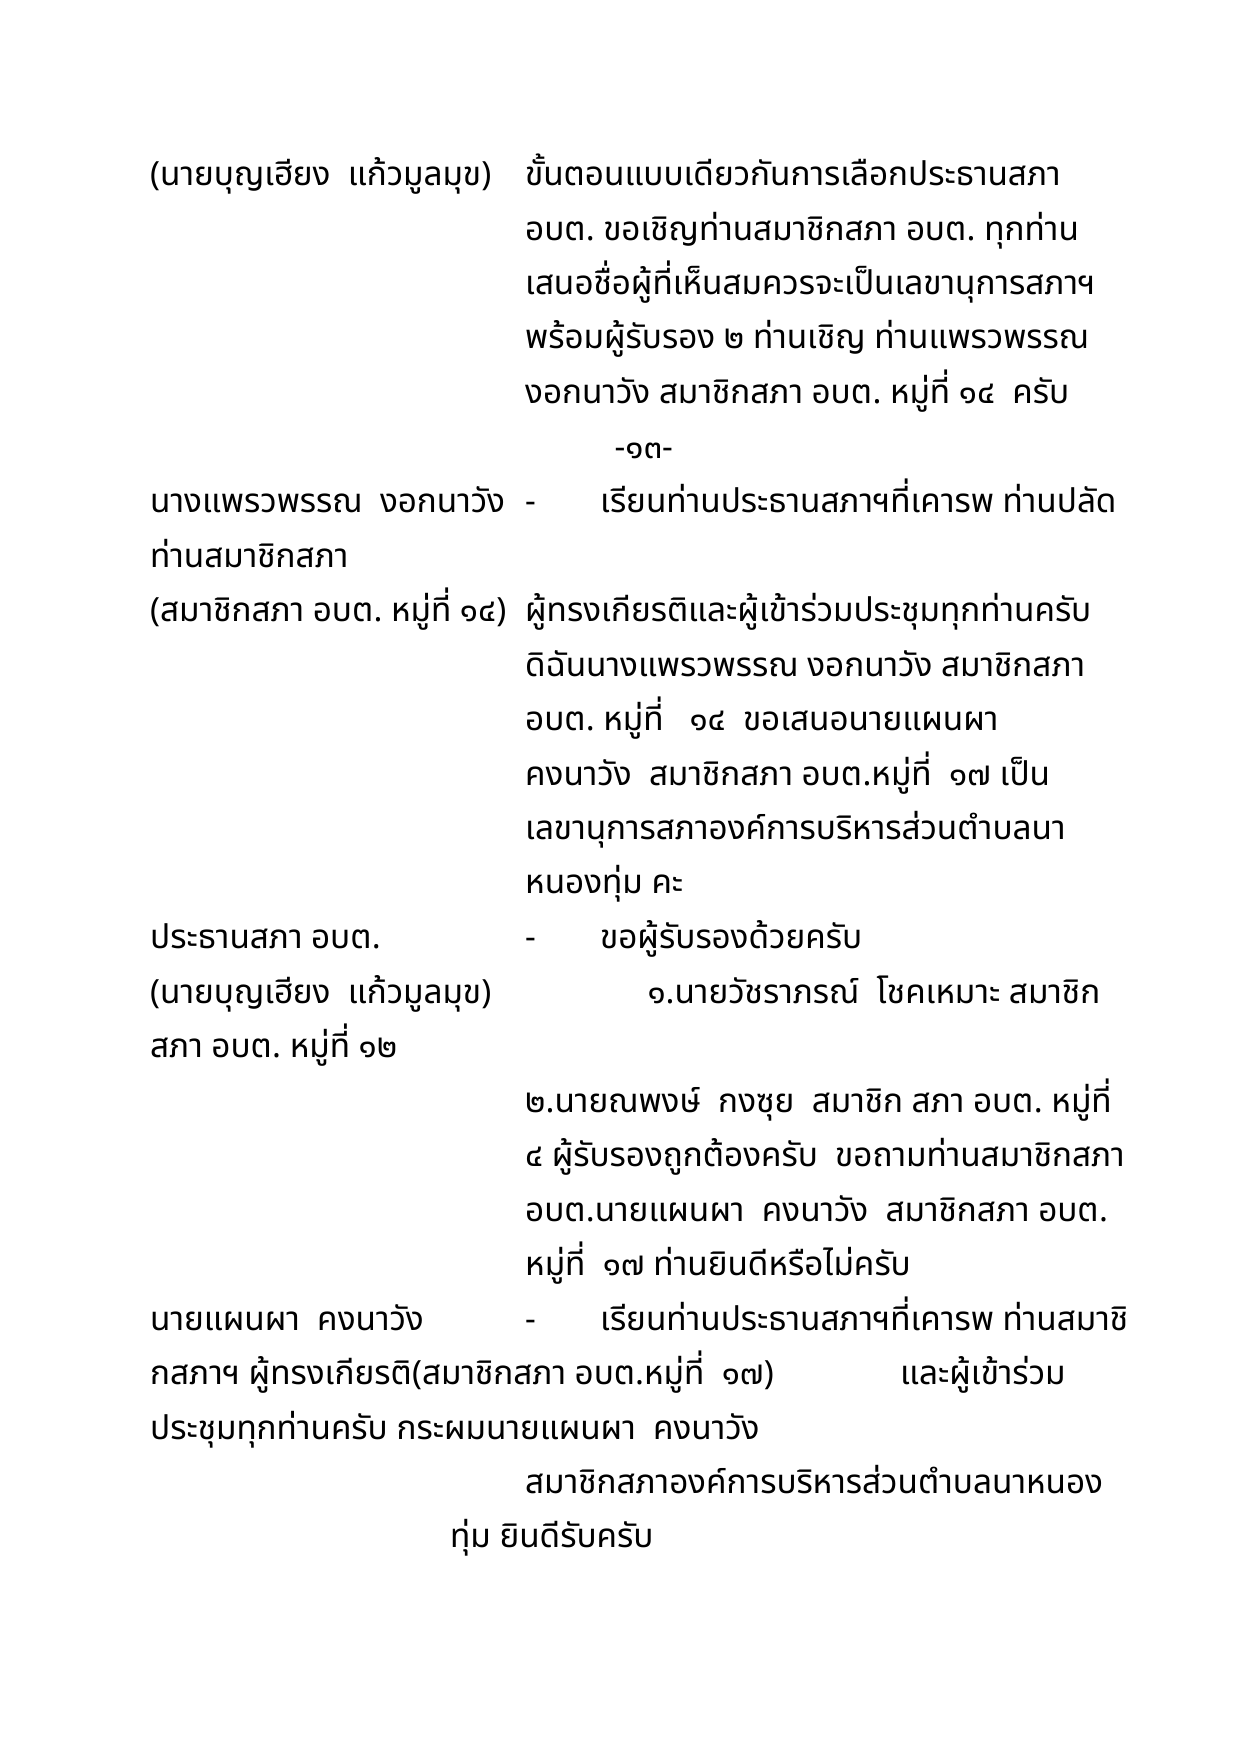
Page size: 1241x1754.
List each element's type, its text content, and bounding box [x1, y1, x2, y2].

text (สมาชิกสภา อบต. หมู่ที่ ๑๔) ผู้ทรงเกียรติและผู้เข้าร่วมประชุมทุกท่านครับ ดิฉันนางแพรวพรรณ งอกนาวัง สมาชิกสภา อบต. หมู่ที่ ๑๔ ขอเสนอนายแผนผา คงนาวัง สมาชิกสภา อบต.หมู่ที่ ๑๗ เป็นเลขานุการสภาองค์การบริหารส่วนตำบลนาหนองทุ่ม คะ [150, 586, 1137, 909]
text ประธานสภา อบต. - ขอผู้รับรองด้วยครับ [150, 913, 1137, 963]
text (นายบุญเฮียง แก้วมูลมุข) ขั้นตอนแบบเดียวกันการเลือกประธานสภา อบต. ขอเชิญท่านสมาชิกสภา อบต. ทุกท่าน เสนอชื่อผู้ที่เห็นสมควรจะเป็นเลขานุการสภาฯพร้อมผู้รับรอง ๒ ท่านเชิญ ท่านแพรวพรรณ งอกนาวัง สมาชิกสภา อบต. หมู่ที่ ๑๔ ครับ [150, 150, 1137, 418]
text -๑๓- [150, 422, 1137, 473]
text ๒.นายณพงษ์ กงซุย สมาชิก สภา อบต. หมู่ที่ ๔ ผู้รับรองถูกต้องครับ ขอถามท่านสมาชิกสภา อบต.นายแผนผา คงนาวัง สมาชิกสภา อบต. หมู่ที่ ๑๗ ท่านยินดีหรือไม่ครับ [525, 1077, 1137, 1291]
text สมาชิกสภาองค์การบริหารส่วนตำบลนาหนองทุ่ม ยินดีรับครับ [450, 1458, 1137, 1563]
text นายแผนผา คงนาวัง - เรียนท่านประธานสภาฯที่เคารพ ท่านสมาชิกสภาฯ ผู้ทรงเกียรติ(สมาชิกสภา อบต.หมู่ที่ ๑๗) และผู้เข้าร่วมประชุมทุกท่านครับ กระผมนายแผนผา คงนาวัง [150, 1294, 1137, 1454]
text (นายบุญเฮียง แก้วมูลมุข) ๑.นายวัชราภรณ์ โชคเหมาะ สมาชิก สภา อบต. หมู่ที่ ๑๒ [150, 967, 1137, 1073]
text นางแพรวพรรณ งอกนาวัง - เรียนท่านประธานสภาฯที่เคารพ ท่านปลัด ท่านสมาชิกสภา [150, 477, 1137, 582]
